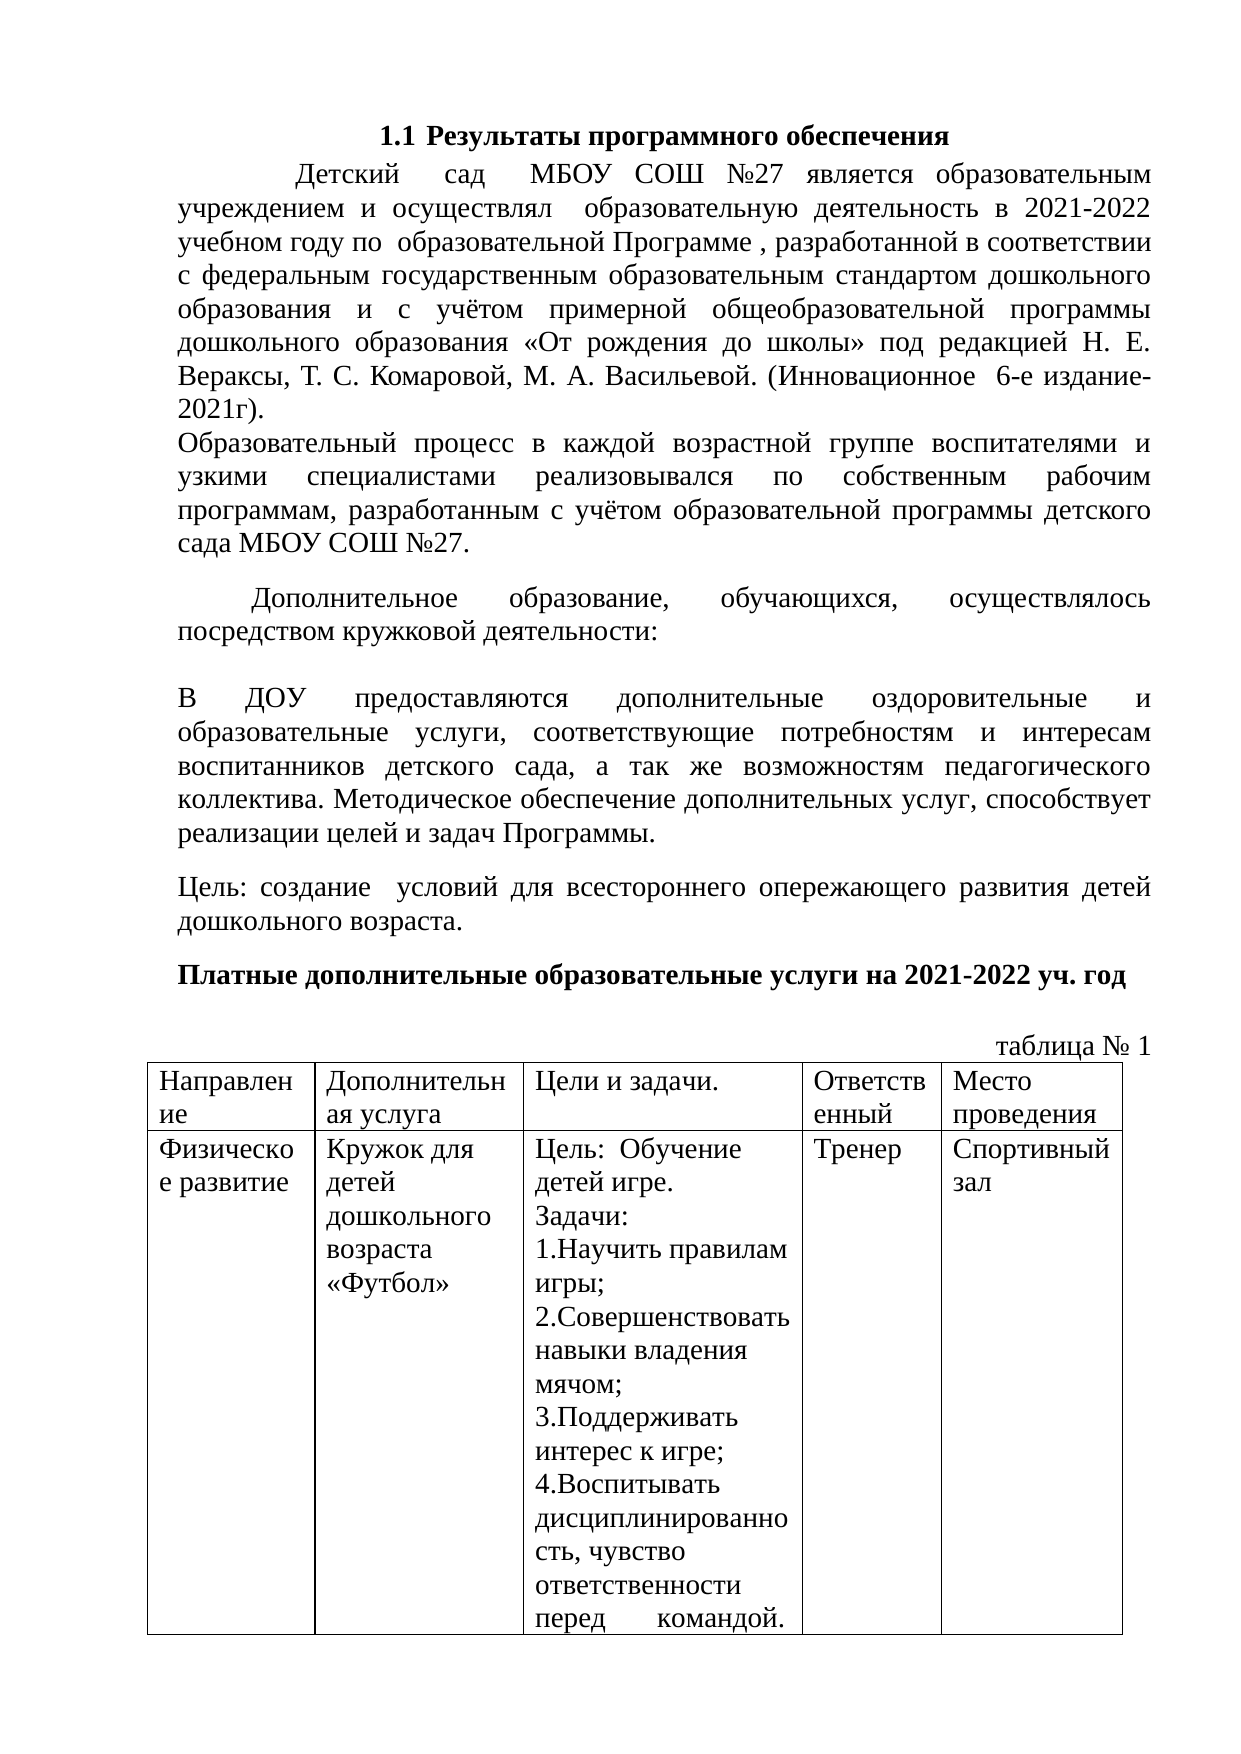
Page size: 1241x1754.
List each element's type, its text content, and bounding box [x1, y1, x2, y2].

text Платные дополнительные образовательные услуги на 2021-2022 уч. год [177, 957, 1152, 991]
text Образовательный процесс в каждой возрастной группе воспитателями и узкими специалистами реализовывался по собственным рабочим программам, разработанным с учётом образовательной программы детского сада МБОУ СОШ №27. [177, 425, 1152, 559]
table_header Дополнительная услуга [316, 1063, 523, 1130]
text Детский сад МБОУ СОШ №27 является образовательным учреждением и осуществлял образовательную деятельность в 2021-2022 учебном году по образовательной Программе , разработанной в соответствии с федеральным государственным образовательным стандартом дошкольного образования и с учётом примерной общеобразовательной программы дошкольного образования «От рождения до школы» под редакцией Н. Е. Вераксы, Т. С. Комаровой, М. А. Васильевой. (Инновационное 6-е издание-2021г). [177, 157, 1152, 425]
subtitle Результаты программного обеспечения [177, 118, 1152, 152]
text В ДОУ предоставляются дополнительные оздоровительные и образовательные услуги, соответствующие потребностям и интересам воспитанников детского сада, а так же возможностям педагогического коллектива. Методическое обеспечение дополнительных услуг, способствует реализации целей и задач Программы. [177, 681, 1152, 848]
table_cell Тренер [803, 1131, 941, 1634]
table_cell Физическое развитие [148, 1131, 314, 1634]
table_header Ответственный [803, 1063, 941, 1130]
table_header Цели и задачи. [524, 1063, 802, 1130]
text Цель: создание условий для всестороннего опережающего развития детей дошкольного возраста. [177, 869, 1152, 936]
text таблица № 1 [177, 1028, 1152, 1062]
table_header Место проведения [942, 1063, 1122, 1130]
table_cell Спортивный зал [942, 1131, 1122, 1634]
table_cell Кружок для детей дошкольного возраста «Футбол» [316, 1131, 523, 1634]
text Дополнительное образование, обучающихся, осуществлялось посредством кружковой деятельности: [177, 580, 1152, 647]
table_cell Цель: Обучение детей игре. Задачи: 1.Научить правилам игры; 2.Совершенствовать навыки владения мячом; 3.Поддерживать интерес к игре; 4.Воспитывать дисциплинированность, чувство ответственности перед командой. [524, 1131, 802, 1634]
table_header Направление [148, 1063, 314, 1130]
